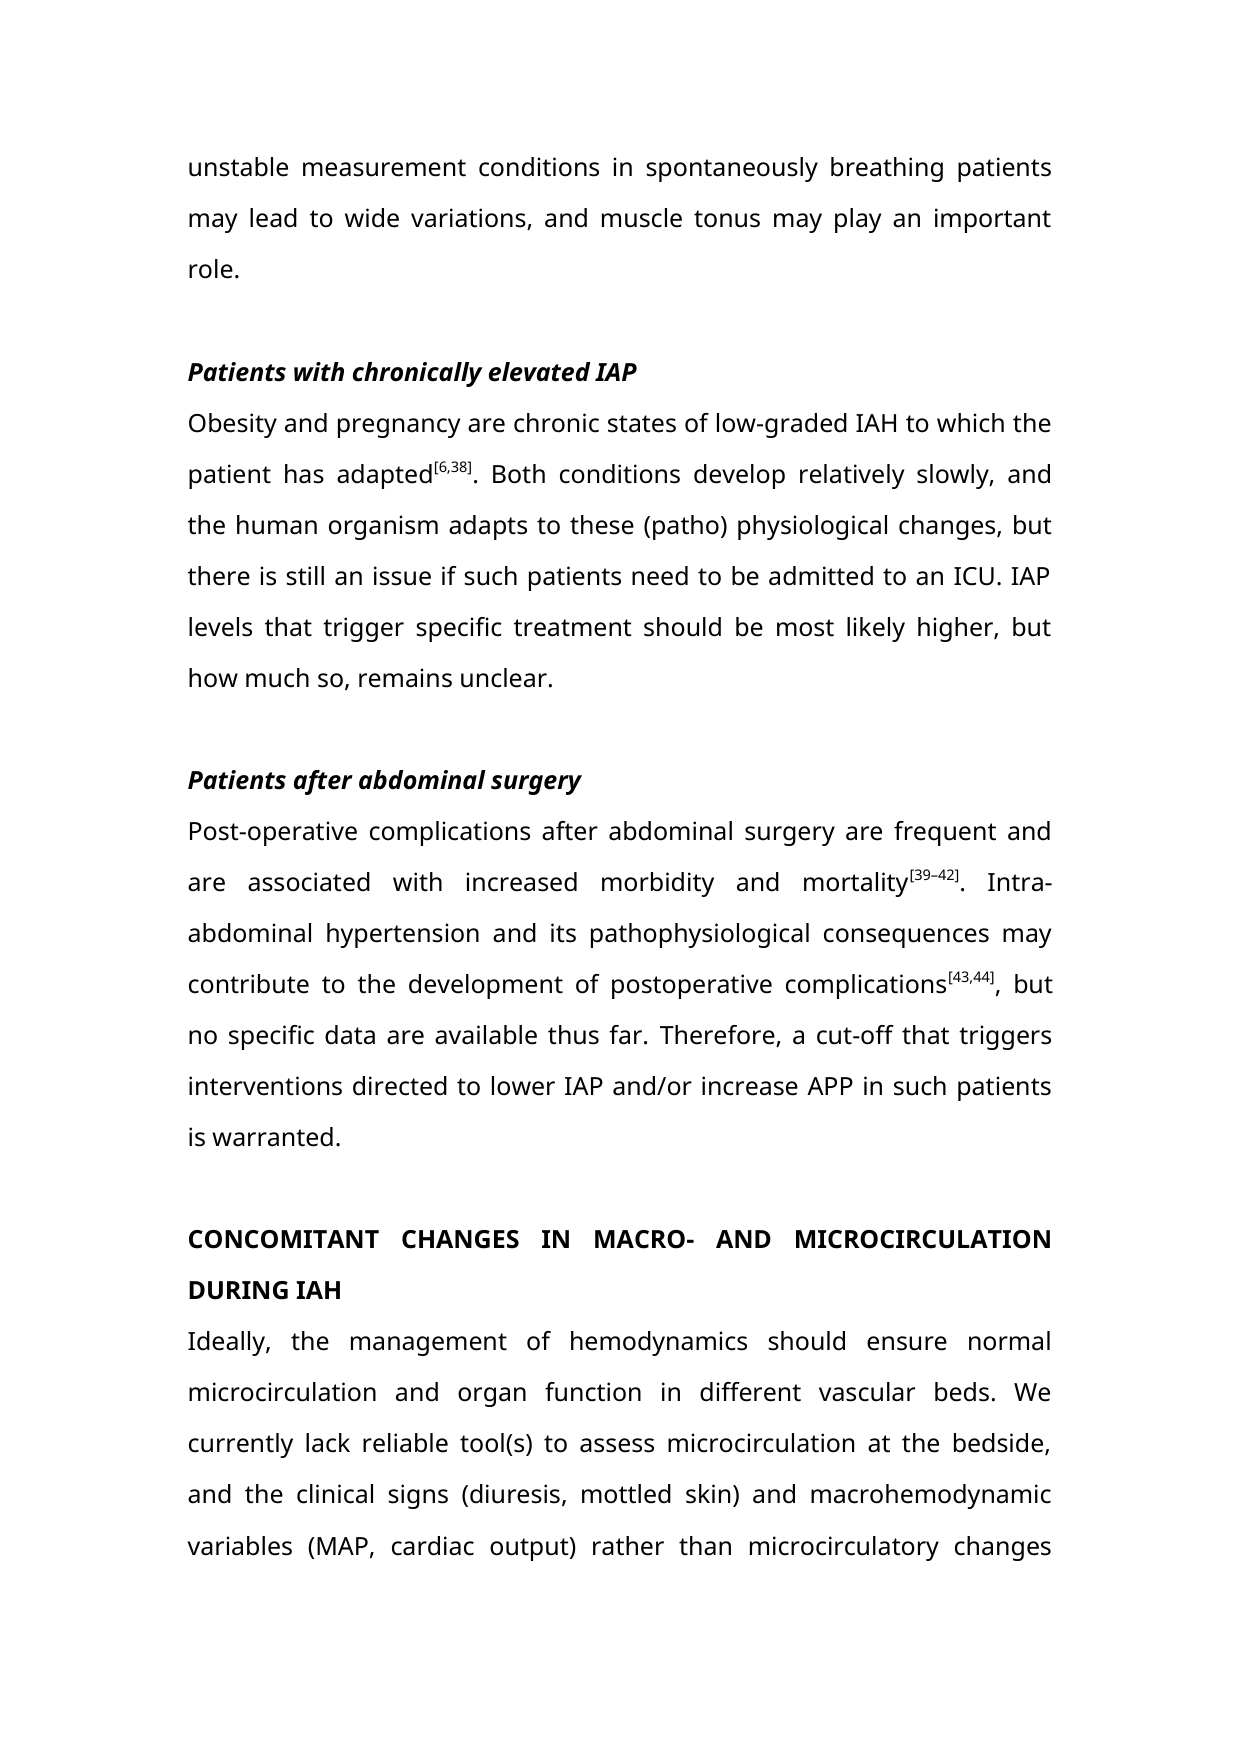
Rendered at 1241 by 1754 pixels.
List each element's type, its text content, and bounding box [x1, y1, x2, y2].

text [187, 1324, 1053, 1562]
text Obesity and pregnancy are chronic states of low-graded IAH to which the patient has adapted[6,38]. Both conditions develop relatively slowly, and the human organism adapts to these (patho) physiological changes, but there is still an issue if such patients need to be admitted to an ICU. IAP levels that trigger specific treatment should be most likely higher, but how much so, remains unclear. [187, 405, 1053, 694]
text Patients after abdominal surgery [187, 762, 1053, 797]
text Post-operative complications after abdominal surgery are frequent and are associated with increased morbidity and mortality[39–42]. Intra-abdominal hypertension and its pathophysiological consequences may contribute to the development of postoperative complications[43,44], but no specific data are available thus far. Therefore, a cut-off that triggers interventions directed to lower IAP and/or increase APP in such patients is warranted. [187, 813, 1053, 1154]
text Patients with chronically elevated IAP [187, 354, 1053, 388]
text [187, 150, 1053, 286]
text CONCOMITANT CHANGES IN MACRO- AND MICROCIRCULATION DURING IAH [187, 1222, 1053, 1307]
